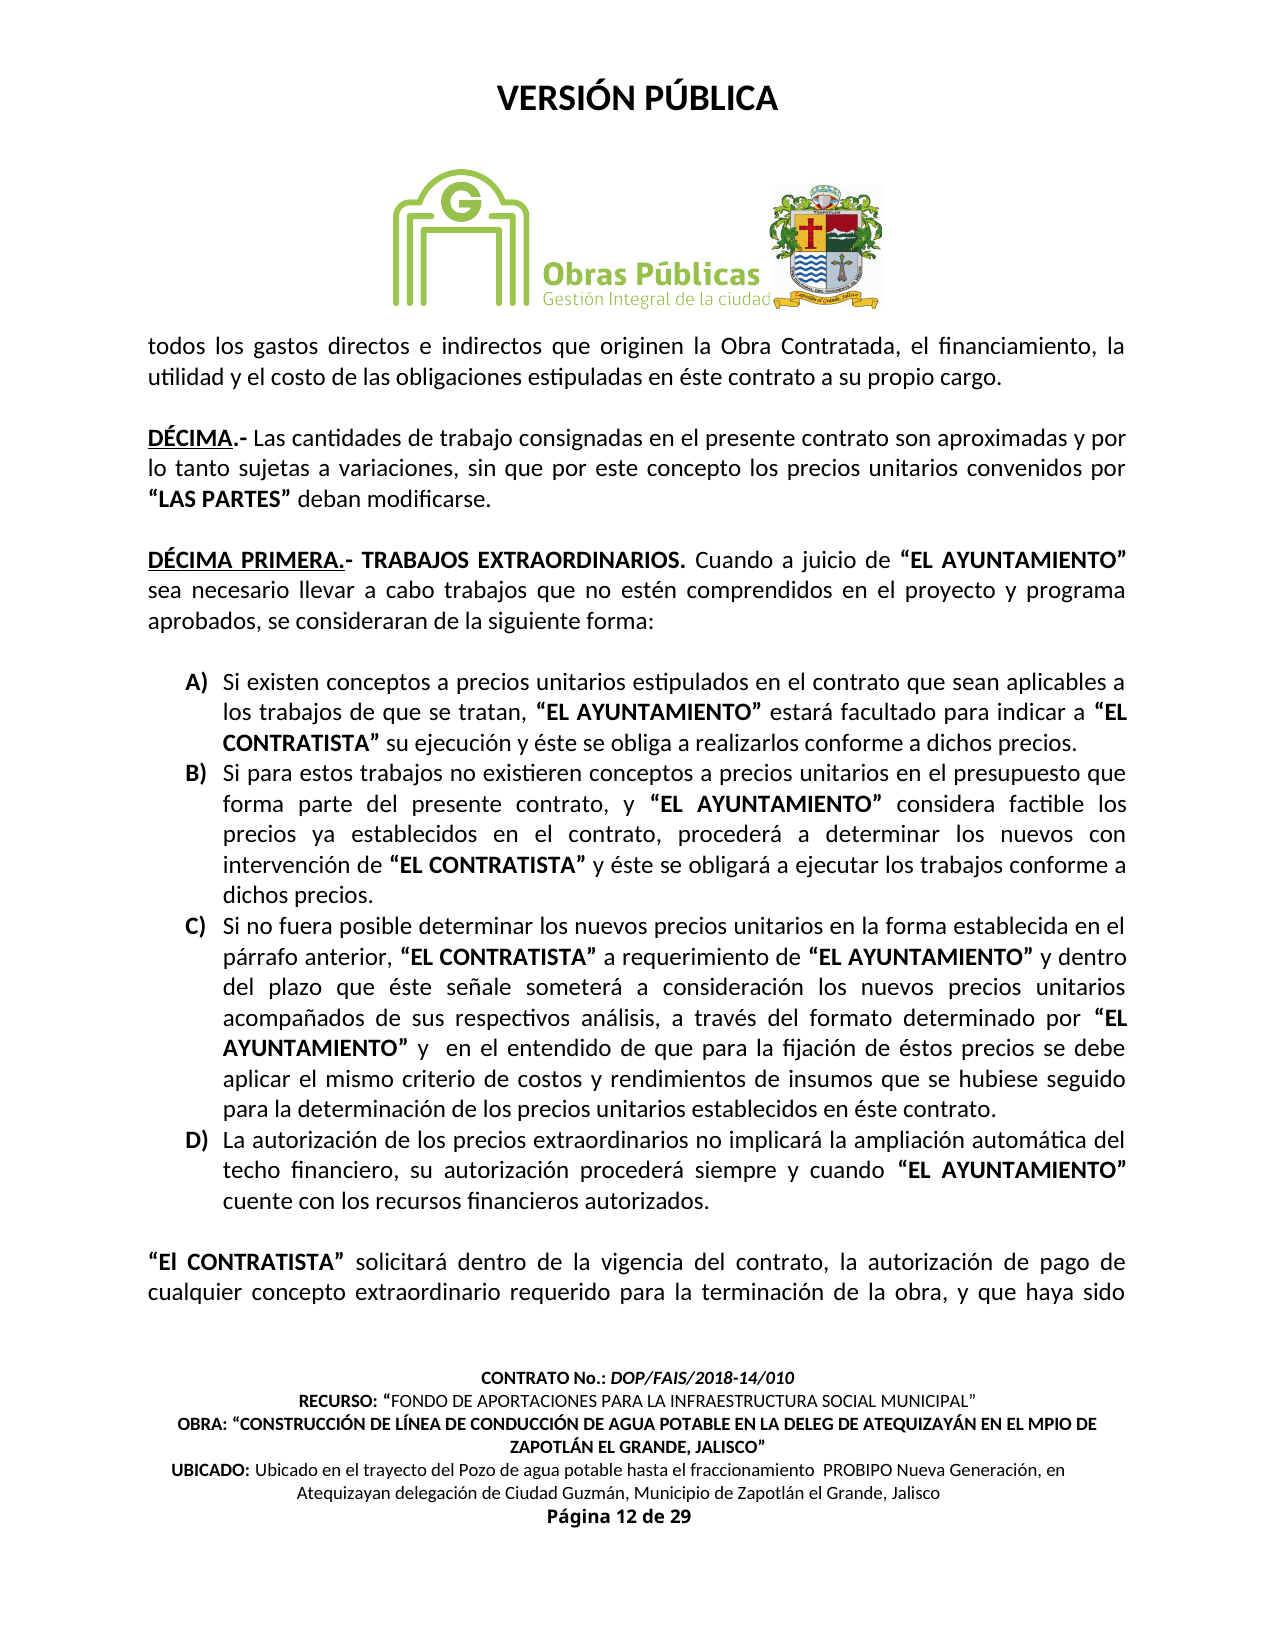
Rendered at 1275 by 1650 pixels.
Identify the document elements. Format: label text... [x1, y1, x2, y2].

picture [393, 169, 883, 309]
list La autorización de los precios extraordinarios no implicará la ampliación automática del techo financiero, su autorización procederá siempre y cuando “EL AYUNTAMIENTO” cuente con los recursos financieros autorizados. [185, 1124, 1127, 1215]
list Si no fuera posible determinar los nuevos precios unitarios en la forma establecida en el párrafo anterior, “EL CONTRATISTA” a requerimiento de “EL AYUNTAMIENTO” y dentro del plazo que éste señale someterá a consideración los nuevos precios unitarios acompañados de sus respectivos análisis, a través del formato determinado por “EL AYUNTAMIENTO” y en el entendido de que para la fijación de éstos precios se debe aplicar el mismo criterio de costos y rendimientos de insumos que se hubiese seguido para la determinación de los precios unitarios establecidos en éste contrato. [185, 910, 1127, 1124]
text DÉCIMA.- Las cantidades de trabajo consignadas en el presente contrato son aproximadas y por lo tanto sujetas a variaciones, sin que por este concepto los precios unitarios convenidos por “LAS PARTES” deban modificarse. [148, 422, 1127, 513]
list Si para estos trabajos no existieren conceptos a precios unitarios en el presupuesto que forma parte del presente contrato, y “EL AYUNTAMIENTO” considera factible los precios ya establecidos en el contrato, procederá a determinar los nuevos con intervención de “EL CONTRATISTA” y éste se obligará a ejecutar los trabajos conforme a dichos precios. [185, 757, 1127, 910]
text DÉCIMA PRIMERA.- TRABAJOS EXTRAORDINARIOS. Cuando a juicio de “EL AYUNTAMIENTO” sea necesario llevar a cabo trabajos que no estén comprendidos en el proyecto y programa aprobados, se consideraran de la siguiente forma: [148, 544, 1127, 635]
list Si existen conceptos a precios unitarios estipulados en el contrato que sean aplicables a los trabajos de que se tratan, “EL AYUNTAMIENTO” estará facultado para indicar a “EL CONTRATISTA” su ejecución y éste se obliga a realizarlos conforme a dichos precios. [185, 666, 1127, 757]
